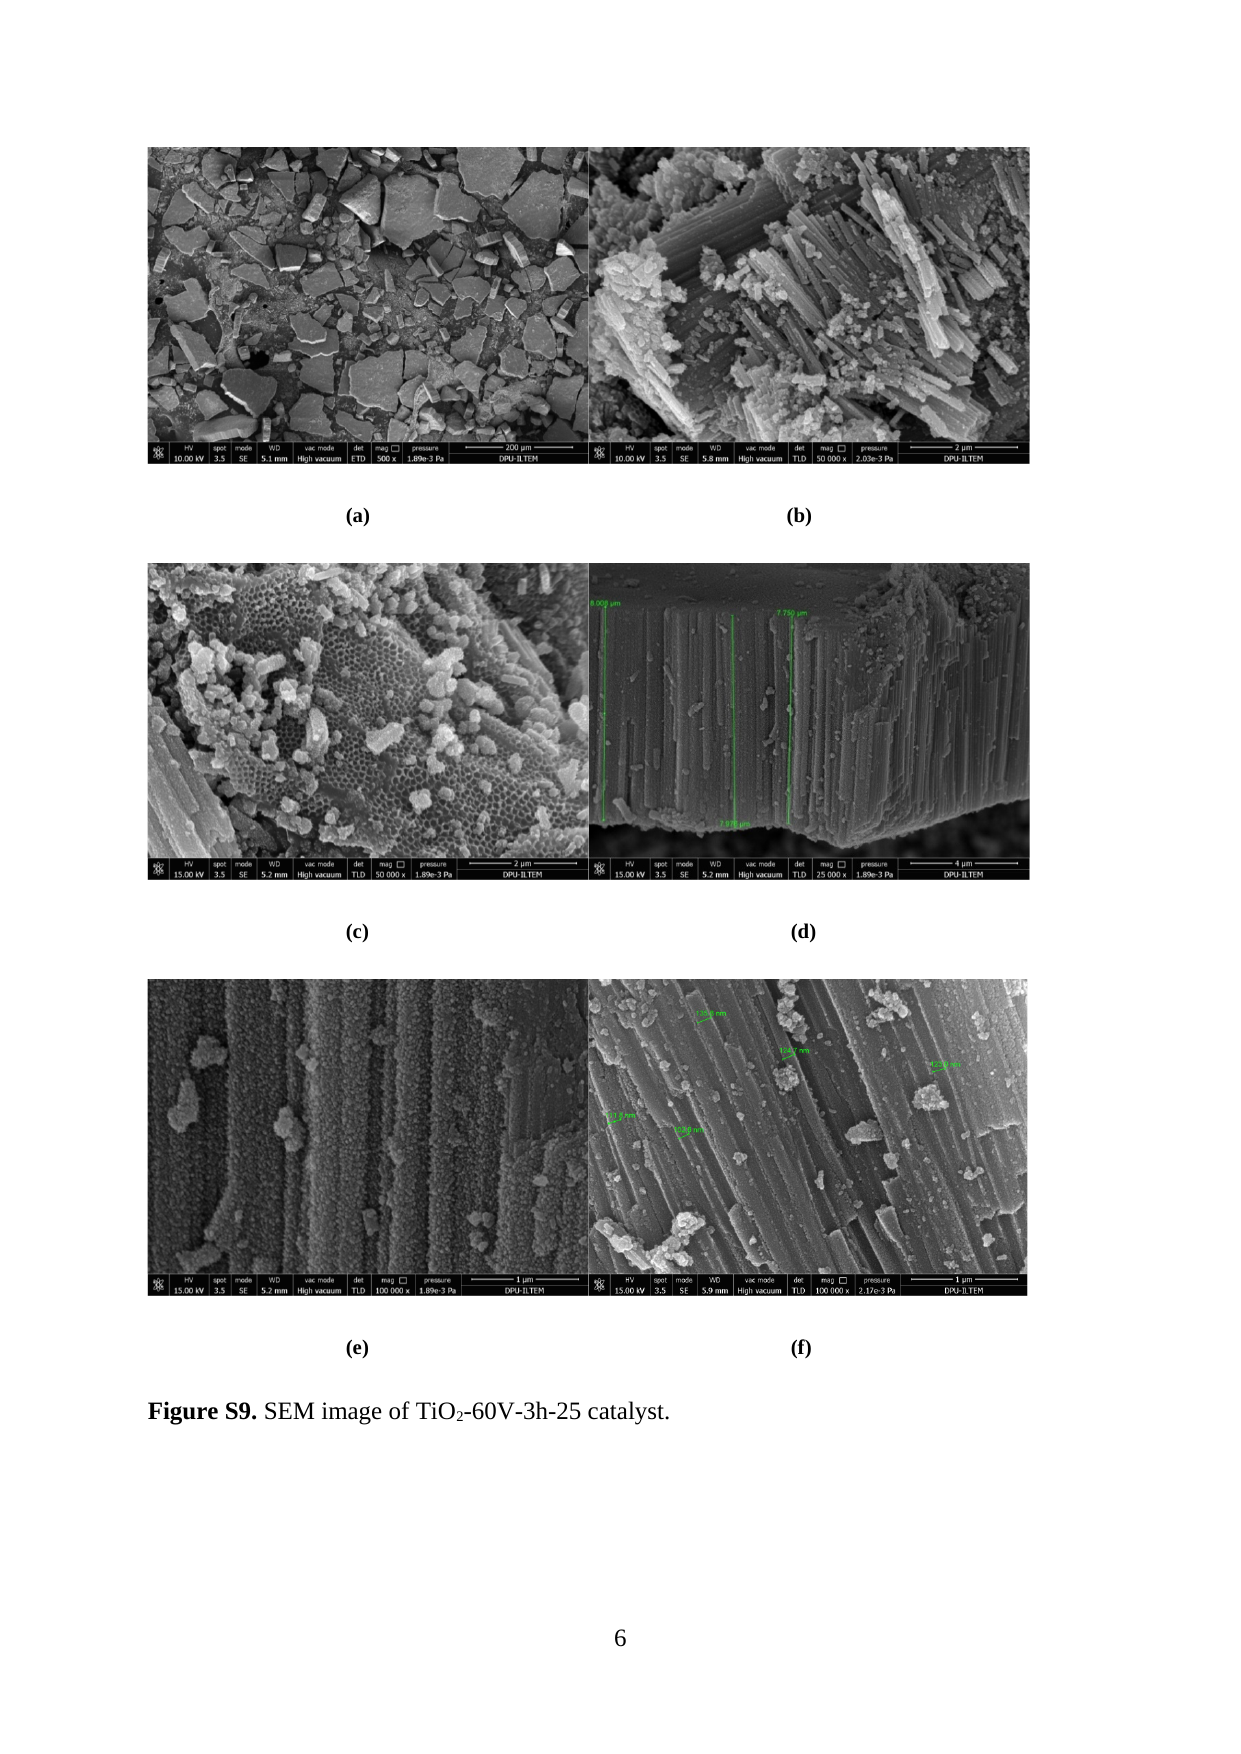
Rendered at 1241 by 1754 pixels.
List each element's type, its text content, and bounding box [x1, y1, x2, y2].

picture [147, 147, 1030, 464]
text (a) (b) [148, 503, 1093, 527]
picture [147, 563, 1030, 880]
text Figure S9. SEM image of TiO2-60V-3h-25 catalyst. [148, 1396, 1093, 1424]
text (c) (d) [148, 919, 1093, 943]
text (e) (f) [148, 1335, 1093, 1359]
picture [147, 979, 1028, 1296]
